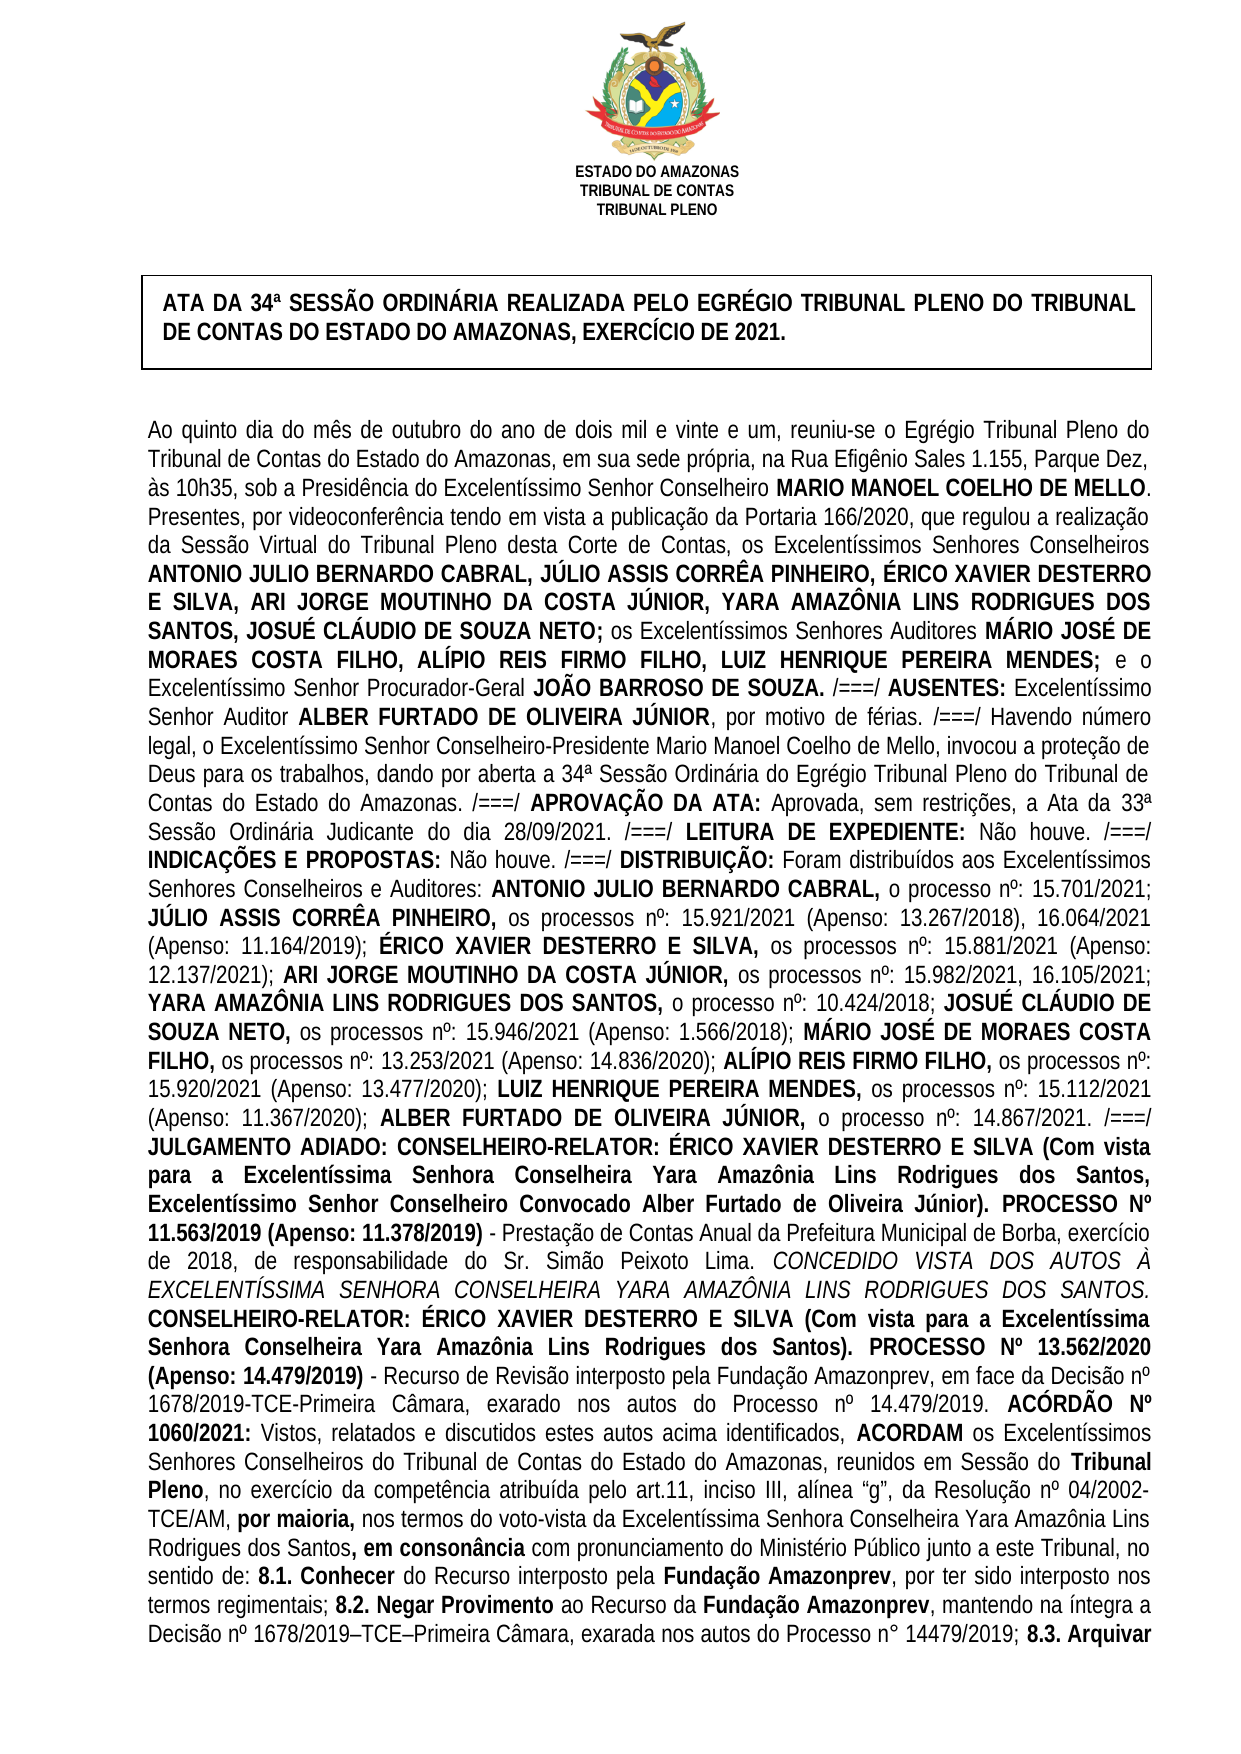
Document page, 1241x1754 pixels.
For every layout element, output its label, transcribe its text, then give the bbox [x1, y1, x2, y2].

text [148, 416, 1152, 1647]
text ATA DA 34ª Sessão ORDINÁRIA REALIZADA PELo EGRÉGIo Tribunal Pleno DO TRIBUNAL DE CONTAS DO ESTADO DO AMAZONAS, EXERCÍCIO DE 2021. [162, 288, 1137, 345]
